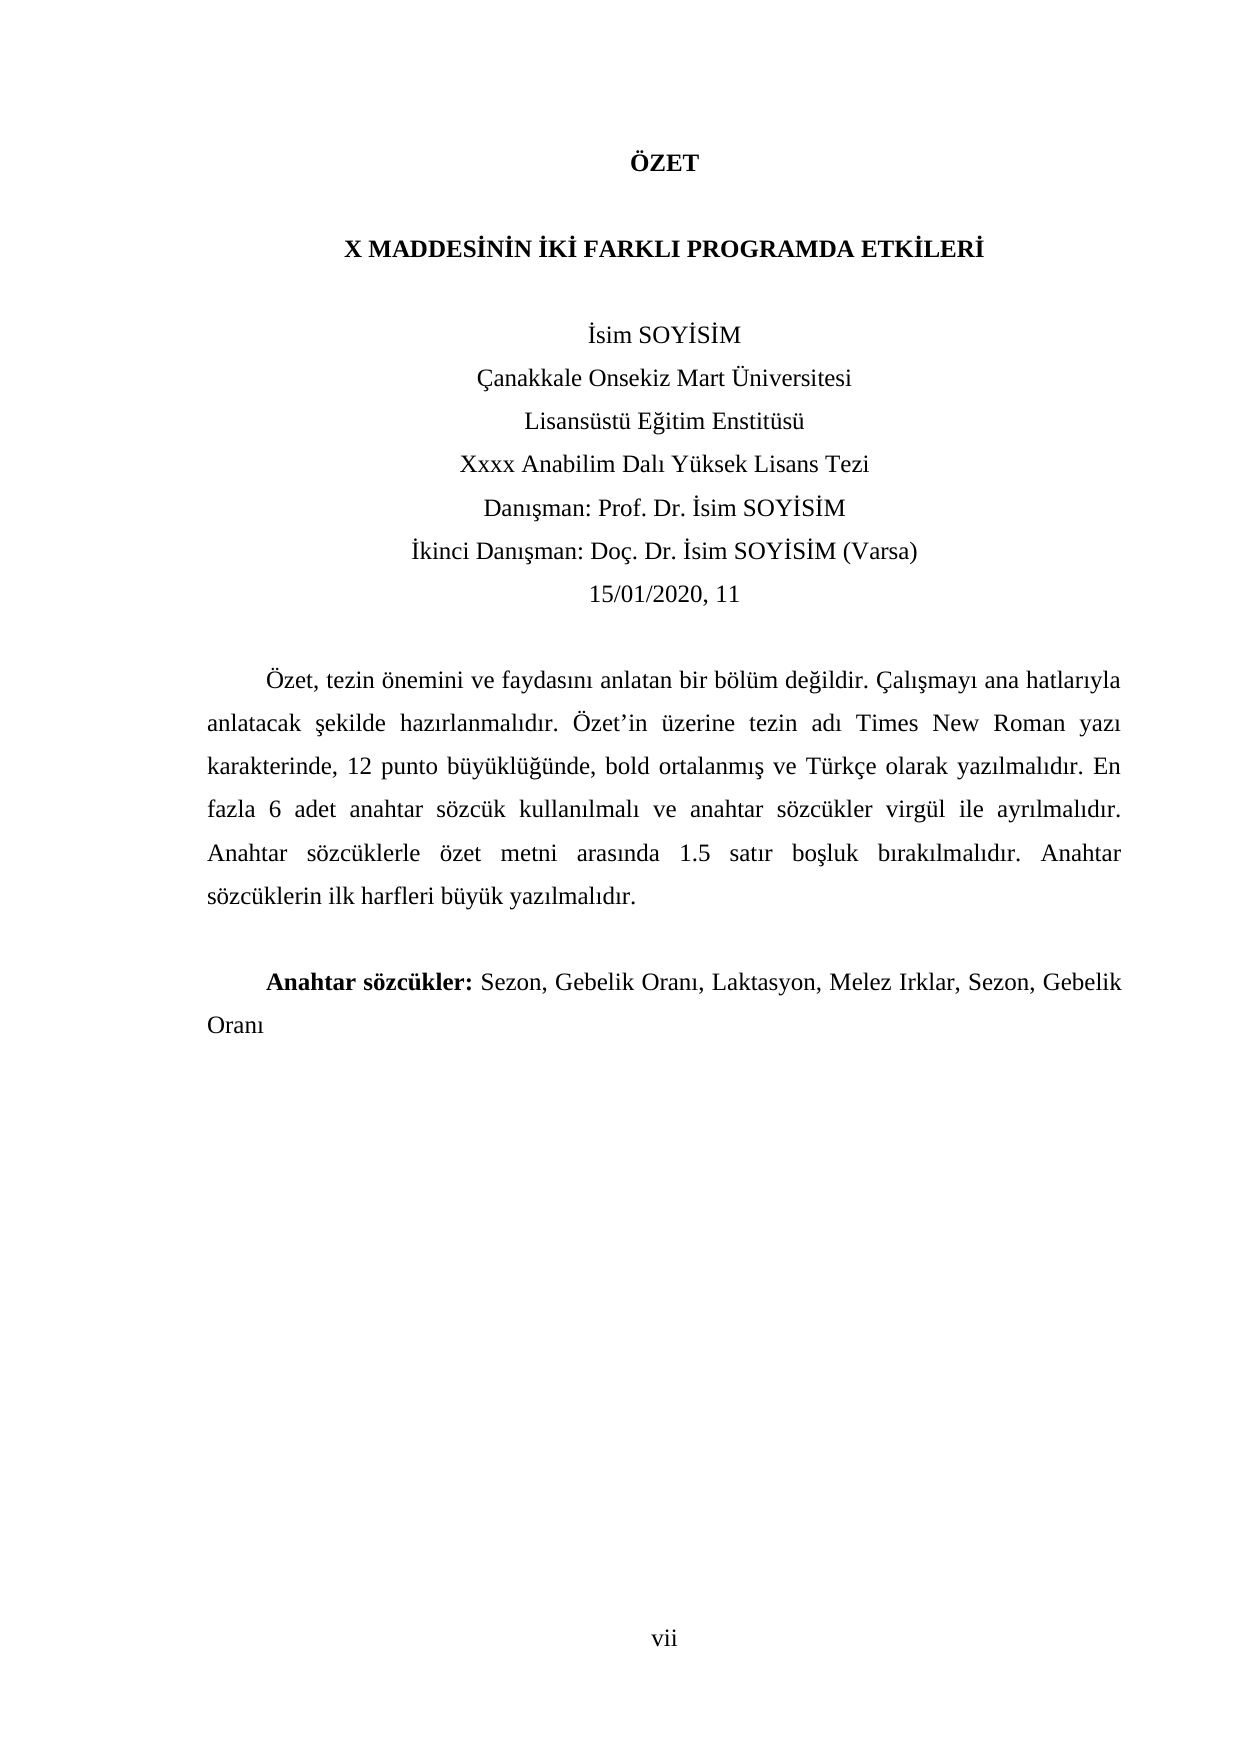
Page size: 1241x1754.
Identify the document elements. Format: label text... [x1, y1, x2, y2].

text Danışman: Prof. Dr. İsim SOYİSİM [207, 493, 1122, 521]
text Lisansüstü Eğitim Enstitüsü [207, 406, 1122, 435]
subtitle ÖZET [207, 148, 1122, 176]
text İkinci Danışman: Doç. Dr. İsim SOYİSİM (Varsa) [207, 536, 1122, 564]
text Özet, tezin önemini ve faydasını anlatan bir bölüm değildir. Çalışmayı ana hatlarıyla anlatacak şekilde hazırlanmalıdır. Özet’in üzerine tezin adı Times New Roman yazı karakterinde, 12 punto büyüklüğünde, bold ortalanmış ve Türkçe olarak yazılmalıdır. En fazla 6 adet anahtar sözcük kullanılmalı ve anahtar sözcükler virgül ile ayrılmalıdır. Anahtar sözcüklerle özet metni arasında 1.5 satır boşluk bırakılmalıdır. Anahtar sözcüklerin ilk harfleri büyük yazılmalıdır. [207, 665, 1122, 909]
text X MADDESİNİN İKİ FARKLI PROGRAMDA ETKİLERİ [207, 234, 1122, 263]
text İsim SOYİSİM [207, 320, 1122, 349]
text Xxxx Anabilim Dalı Yüksek Lisans Tezi [207, 449, 1122, 478]
text Anahtar sözcükler: Sezon, Gebelik Oranı, Laktasyon, Melez Irklar, Sezon, Gebelik Oranı [207, 967, 1122, 1039]
text 15/01/2020, 11 [207, 579, 1122, 608]
text Çanakkale Onsekiz Mart Üniversitesi [207, 363, 1122, 392]
